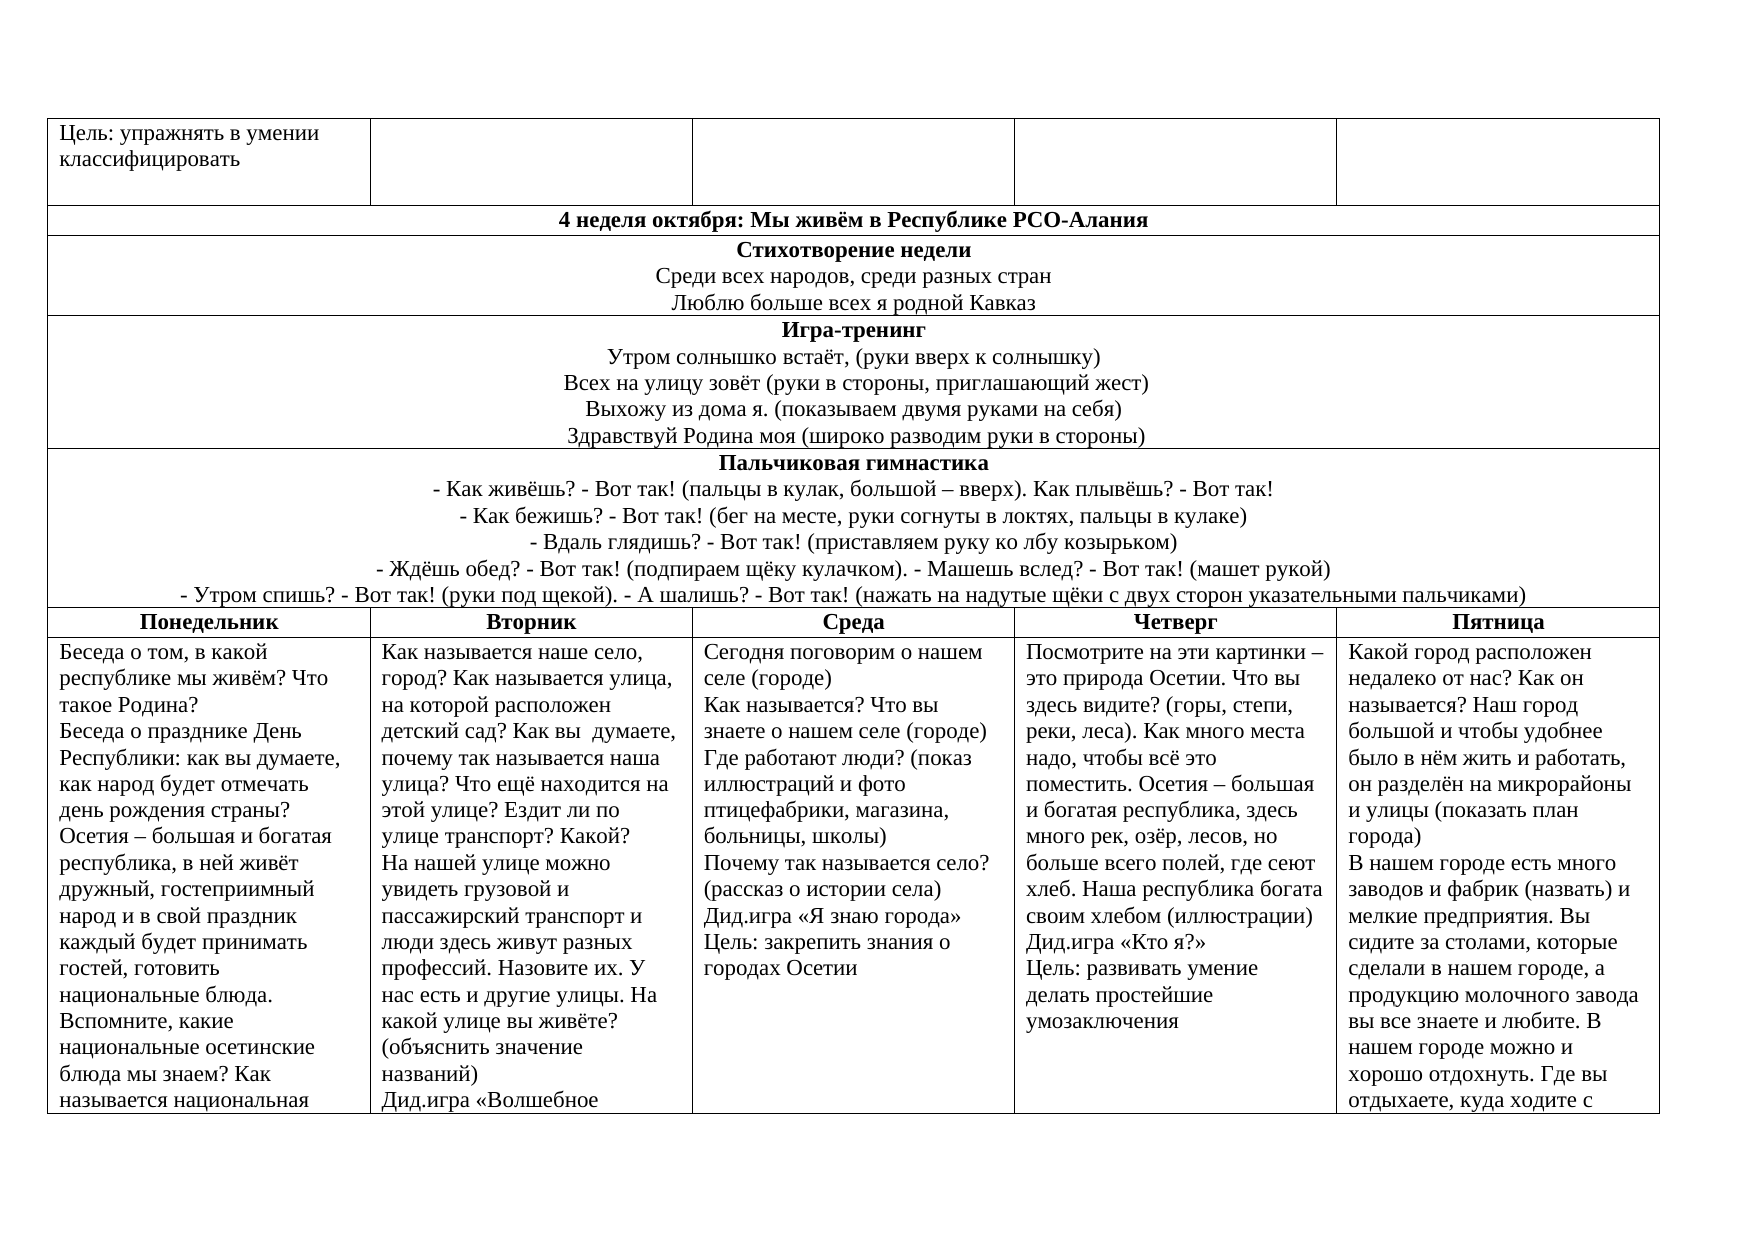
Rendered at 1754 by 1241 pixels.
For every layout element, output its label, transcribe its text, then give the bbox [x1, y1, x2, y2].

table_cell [1337, 119, 1659, 205]
table_cell Игра-тренинг Утром солнышко встаёт, (руки вверх к солнышку) Всех на улицу зовёт (руки в стороны, приглашающий жест) Выхожу из дома я. (показываем двумя руками на себя) Здравствуй Родина моя (широко разводим руки в стороны) [48, 316, 1659, 448]
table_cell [693, 638, 1014, 1112]
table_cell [693, 119, 1014, 205]
table_cell Стихотворение недели Среди всех народов, среди разных стран Люблю больше всех я родной Кавказ [48, 236, 1659, 315]
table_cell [1337, 638, 1659, 1112]
table_cell 4 неделя октября: Мы живём в Республике РСО-Алания [48, 206, 1659, 235]
table_cell Четверг [1015, 608, 1336, 637]
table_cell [1015, 119, 1336, 205]
table_cell Понедельник [48, 608, 370, 637]
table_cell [1015, 638, 1336, 1112]
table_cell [371, 119, 692, 205]
table_cell Пятница [1337, 608, 1659, 637]
table_cell Пальчиковая гимнастика - Как живёшь? - Вот так! (пальцы в кулак, большой – вверх). Как плывёшь? - Вот так! - Как бежишь? - Вот так! (бег на месте, руки согнуты в локтях, пальцы в кулаке) - Вдаль глядишь? - Вот так! (приставляем руку ко лбу козырьком) - Ждёшь обед? - Вот так! (подпираем щёку кулачком). - Машешь вслед? - Вот так! (машет рукой) - Утром спишь? - Вот так! (руки под щекой). - А шалишь? - Вот так! (нажать на надутые щёки с двух сторон указательными пальчиками) [48, 449, 1659, 607]
table_cell Вторник [371, 608, 692, 637]
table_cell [371, 638, 692, 1112]
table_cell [48, 638, 370, 1112]
table_cell Среда [693, 608, 1014, 637]
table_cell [48, 119, 370, 205]
